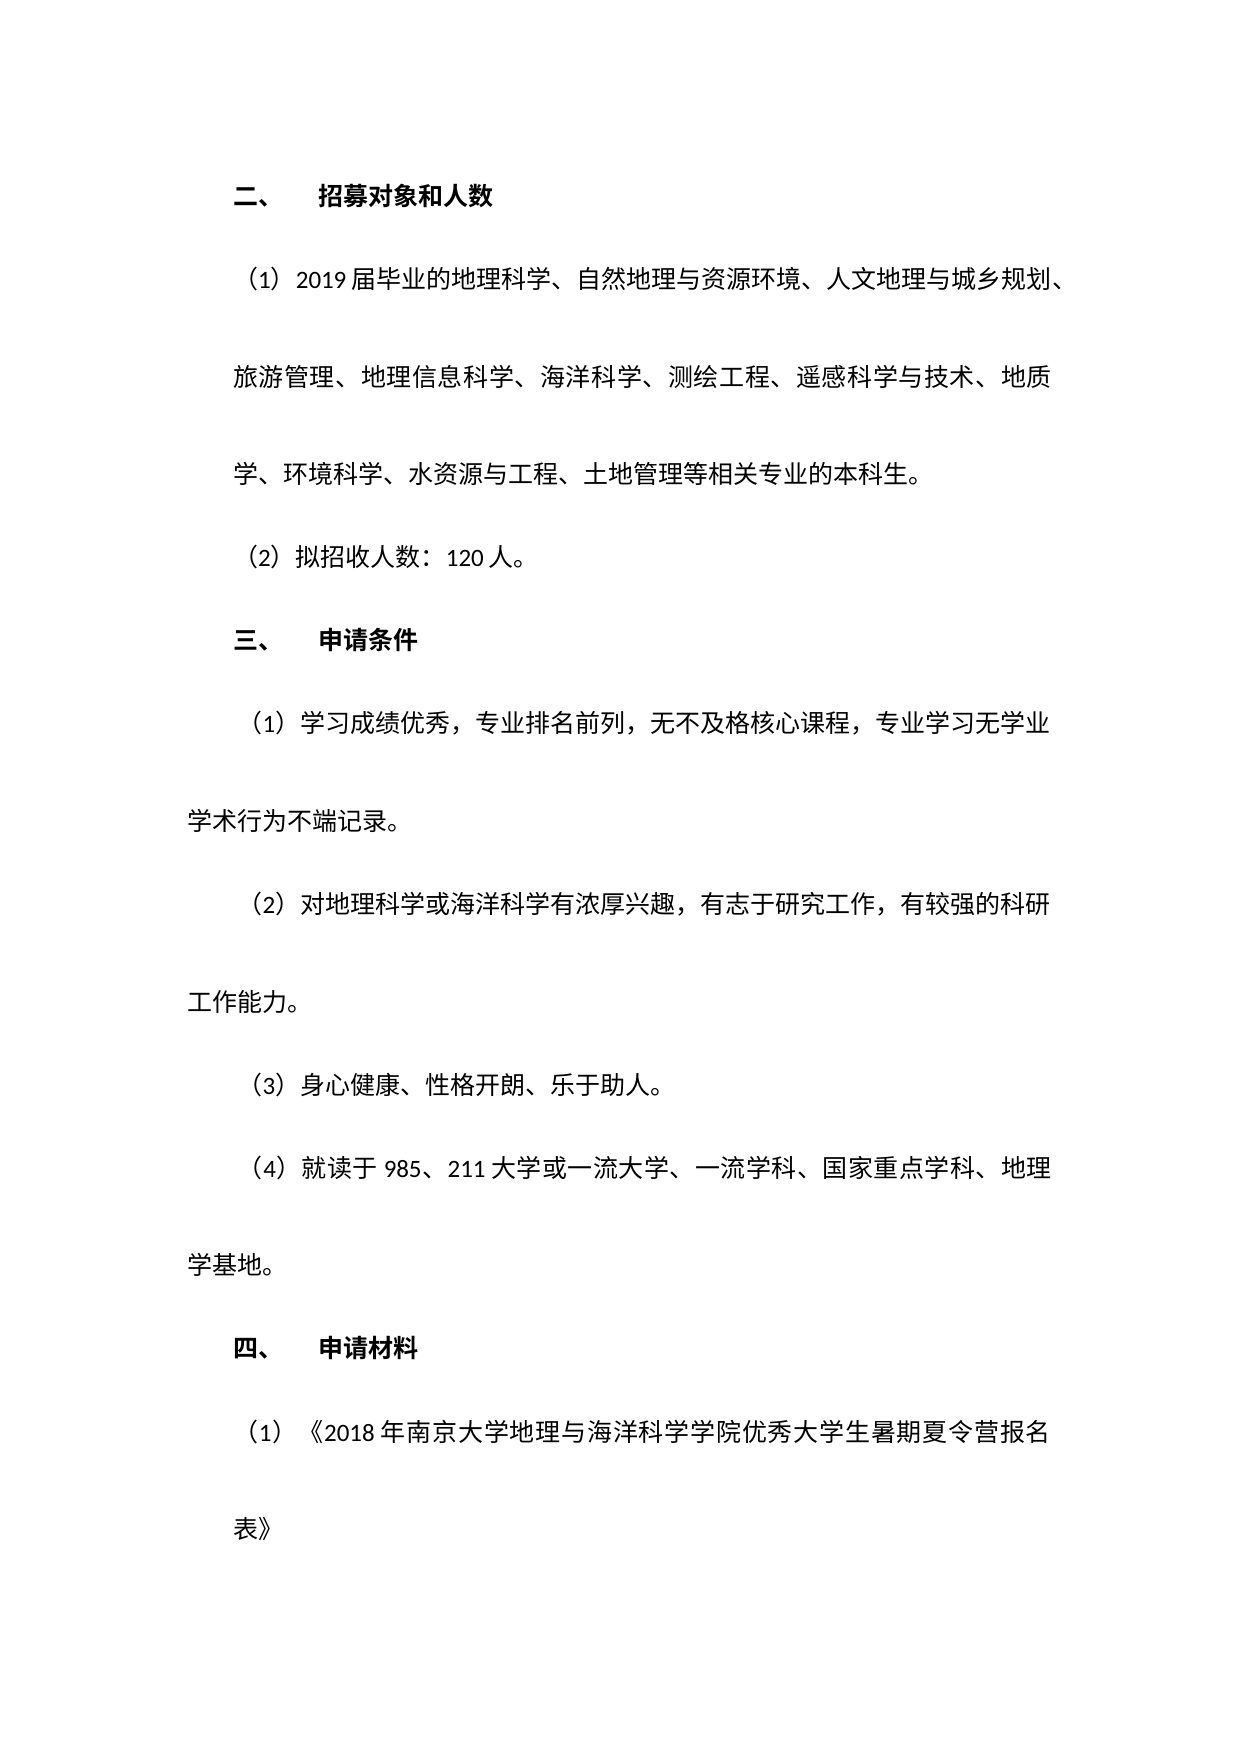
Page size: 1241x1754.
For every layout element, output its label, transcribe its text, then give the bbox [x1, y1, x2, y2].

list （4）就读于985、211大学或一流大学、一流学科、国家重点学科、地理学基地。 [187, 1134, 1053, 1296]
list （2）对地理科学或海洋科学有浓厚兴趣，有志于研究工作，有较强的科研工作能力。 [187, 870, 1053, 1033]
list 申请材料 [233, 1314, 1053, 1379]
list （1）学习成绩优秀，专业排名前列，无不及格核心课程，专业学习无学业学术行为不端记录。 [187, 689, 1053, 852]
list 招募对象和人数 [233, 162, 1053, 227]
text （2）拟招收人数：120人。 [233, 523, 1053, 588]
text （1）《2018年南京大学地理与海洋科学学院优秀大学生暑期夏令营报名表》 [233, 1398, 1053, 1560]
list 申请条件 [233, 606, 1053, 671]
text （1）2019届毕业的地理科学、自然地理与资源环境、人文地理与城乡规划、旅游管理、地理信息科学、海洋科学、测绘工程、遥感科学与技术、地质学、环境科学、水资源与工程、土地管理等相关专业的本科生。 [233, 245, 1053, 505]
list （3）身心健康、性格开朗、乐于助人。 [187, 1051, 1053, 1116]
